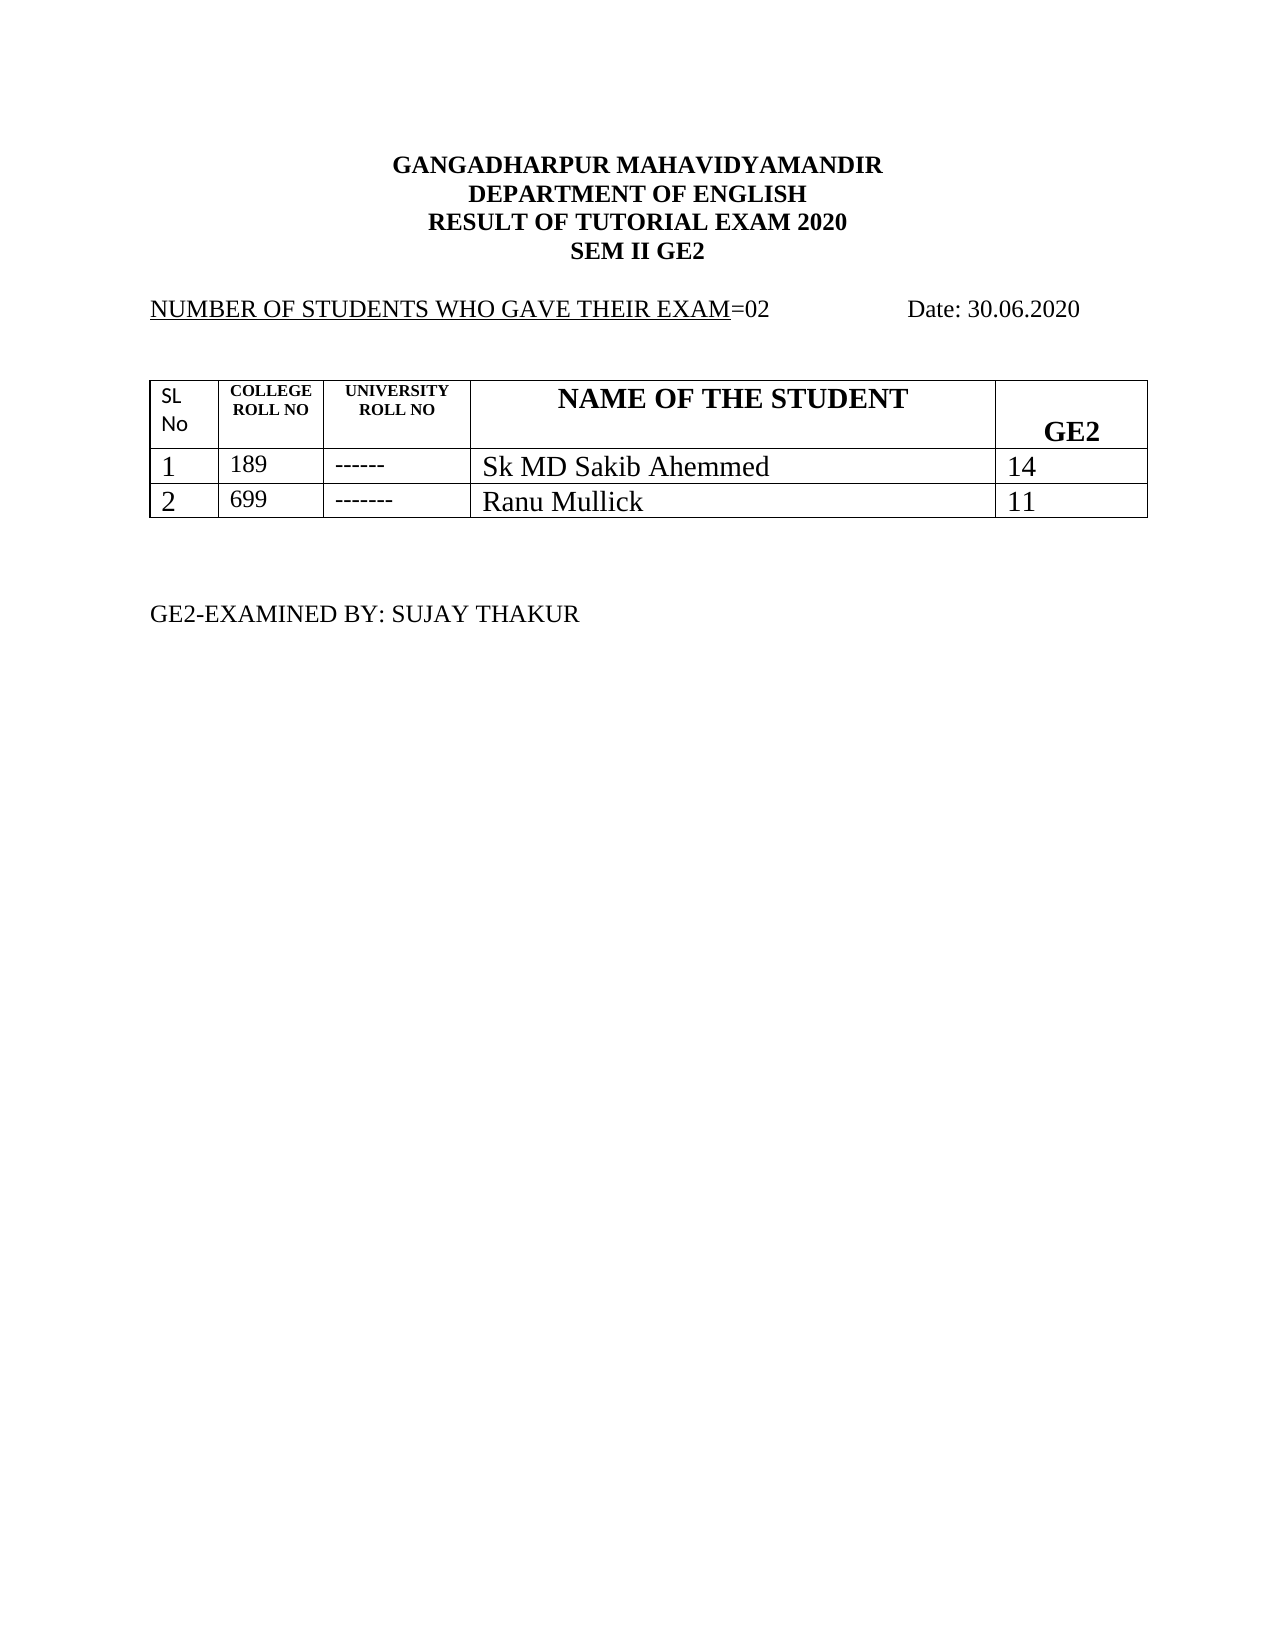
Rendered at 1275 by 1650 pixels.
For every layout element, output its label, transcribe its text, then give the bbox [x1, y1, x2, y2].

table_cell 2 [151, 484, 218, 517]
table_cell Sk MD Sakib Ahemmed [471, 449, 995, 483]
table_header COLLEGE ROLL NO [219, 381, 323, 448]
table_cell 699 [219, 484, 323, 517]
table_header GE2 [996, 381, 1147, 448]
text RESULT OF TUTORIAL EXAM 2020 [150, 207, 1125, 236]
table_cell ------ [324, 449, 470, 483]
text GANGADHARPUR MAHAVIDYAMANDIR [150, 150, 1125, 179]
table_cell Ranu Mullick [471, 484, 995, 517]
table_header UNIVERSITY ROLL NO [324, 381, 470, 448]
table_cell 1 [151, 449, 218, 483]
table_header NAME OF THE STUDENT [471, 381, 995, 448]
table_header SL No [151, 381, 218, 448]
text GE2-EXAMINED BY: SUJAY THAKUR [150, 599, 1125, 628]
text SEM II GE2 [150, 236, 1125, 265]
table_cell 189 [219, 449, 323, 483]
table_cell 11 [996, 484, 1147, 517]
text DEPARTMENT OF ENGLISH [150, 179, 1125, 207]
table_cell ------- [324, 484, 470, 517]
table_cell 14 [996, 449, 1147, 483]
text NUMBER OF STUDENTS WHO GAVE THEIR EXAM=02 Date: 30.06.2020 [150, 294, 1125, 322]
